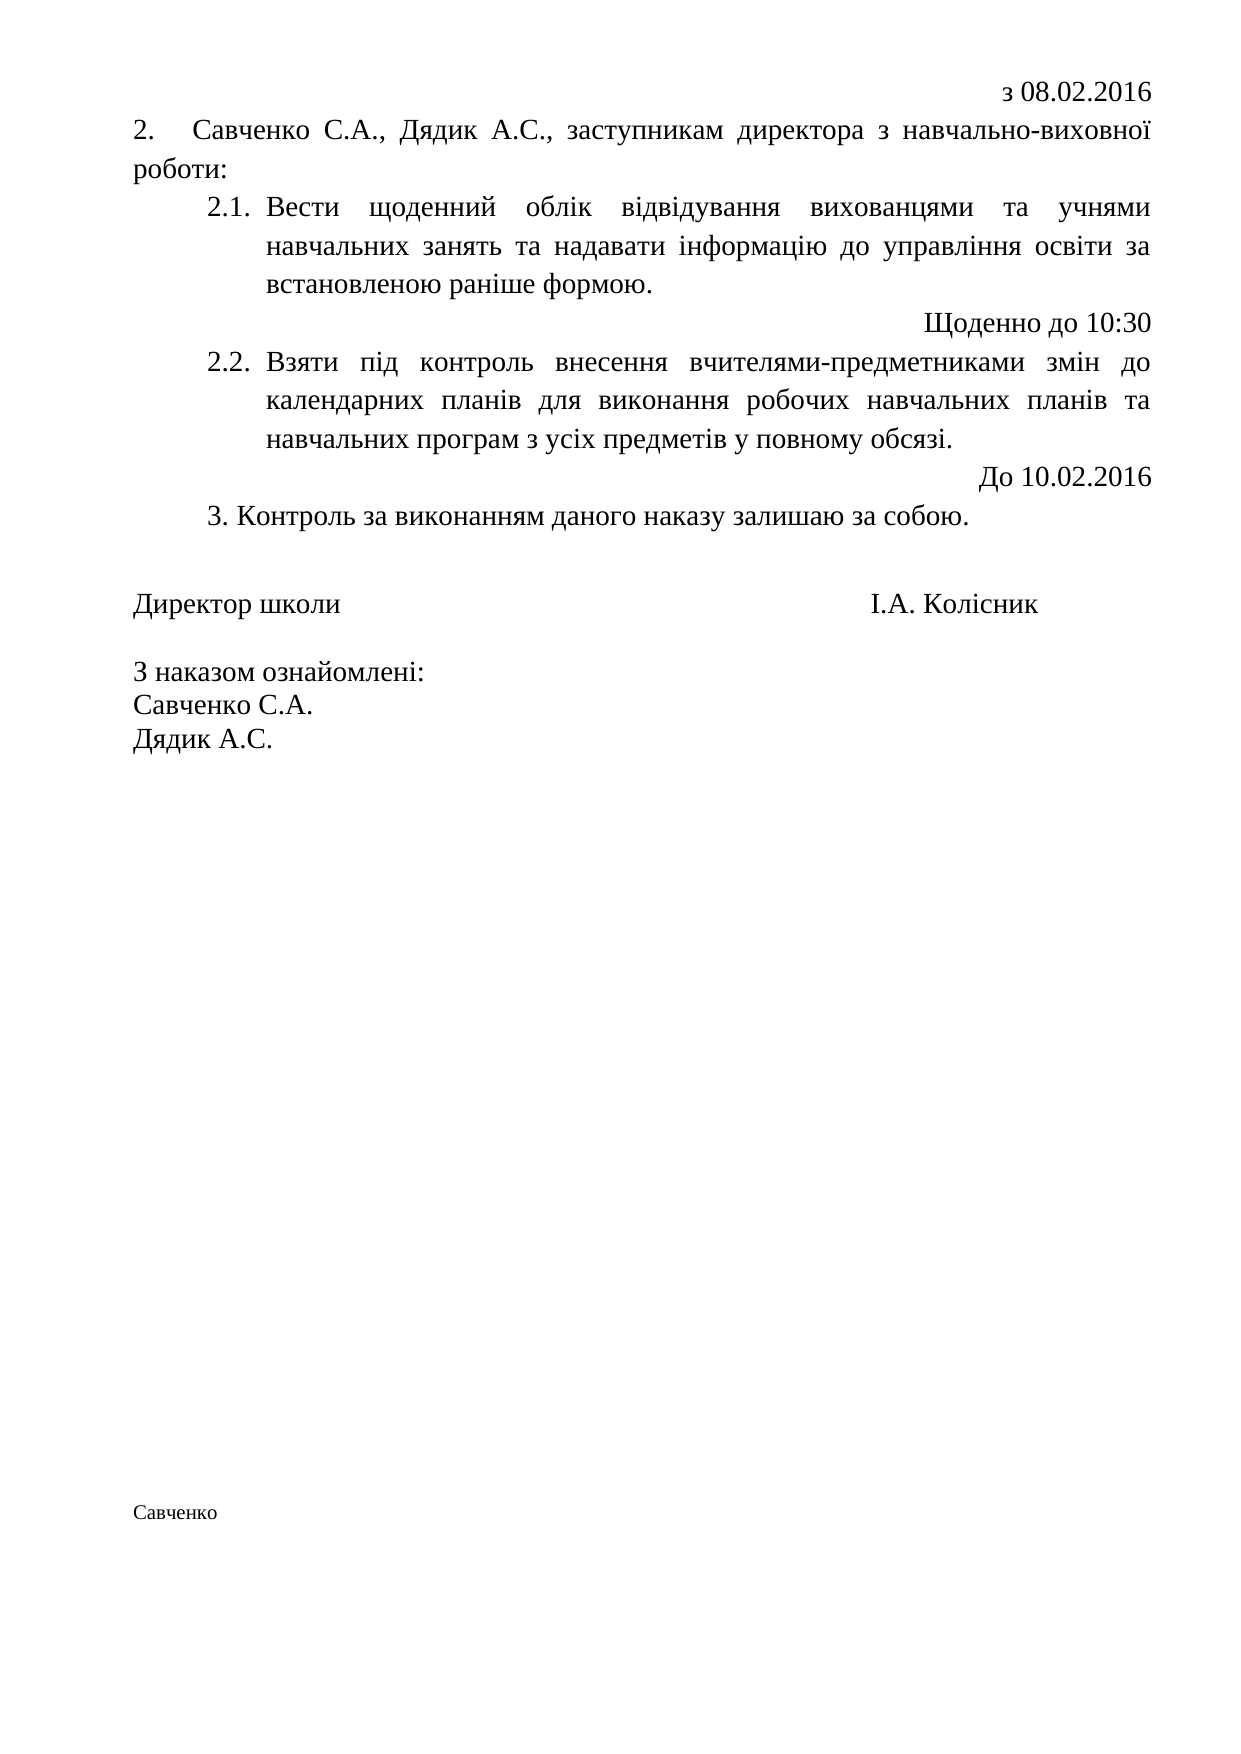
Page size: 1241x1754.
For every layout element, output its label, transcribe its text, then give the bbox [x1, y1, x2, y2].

list Взяти під контроль внесення вчителями-предметниками змін до календарних планів для виконання робочих навчальних планів та навчальних програм з усіх предметів у повному обсязі. [207, 344, 1152, 454]
list Вести щоденний облік відвідування вихованцями та учнями навчальних занять та надавати інформацію до управління освіти за встановленою раніше формою. [207, 189, 1152, 300]
list Савченко С.А., Дядик А.С., заступникам директора з навчально-виховної роботи: [133, 112, 1152, 184]
text Директор школи І.А. Колісник [133, 587, 1152, 620]
text З наказом ознайомлені: [133, 654, 1152, 687]
text Дядик А.С. [133, 721, 1152, 754]
text Савченко С.А. [133, 687, 1152, 721]
text Савченко [133, 1500, 1152, 1524]
text До 10.02.2016 [133, 459, 1152, 493]
text з 08.02.2016 [133, 74, 1152, 107]
text Щоденно до 10:30 [266, 305, 1152, 339]
list Контроль за виконанням даного наказу залишаю за собою. [133, 498, 1152, 531]
